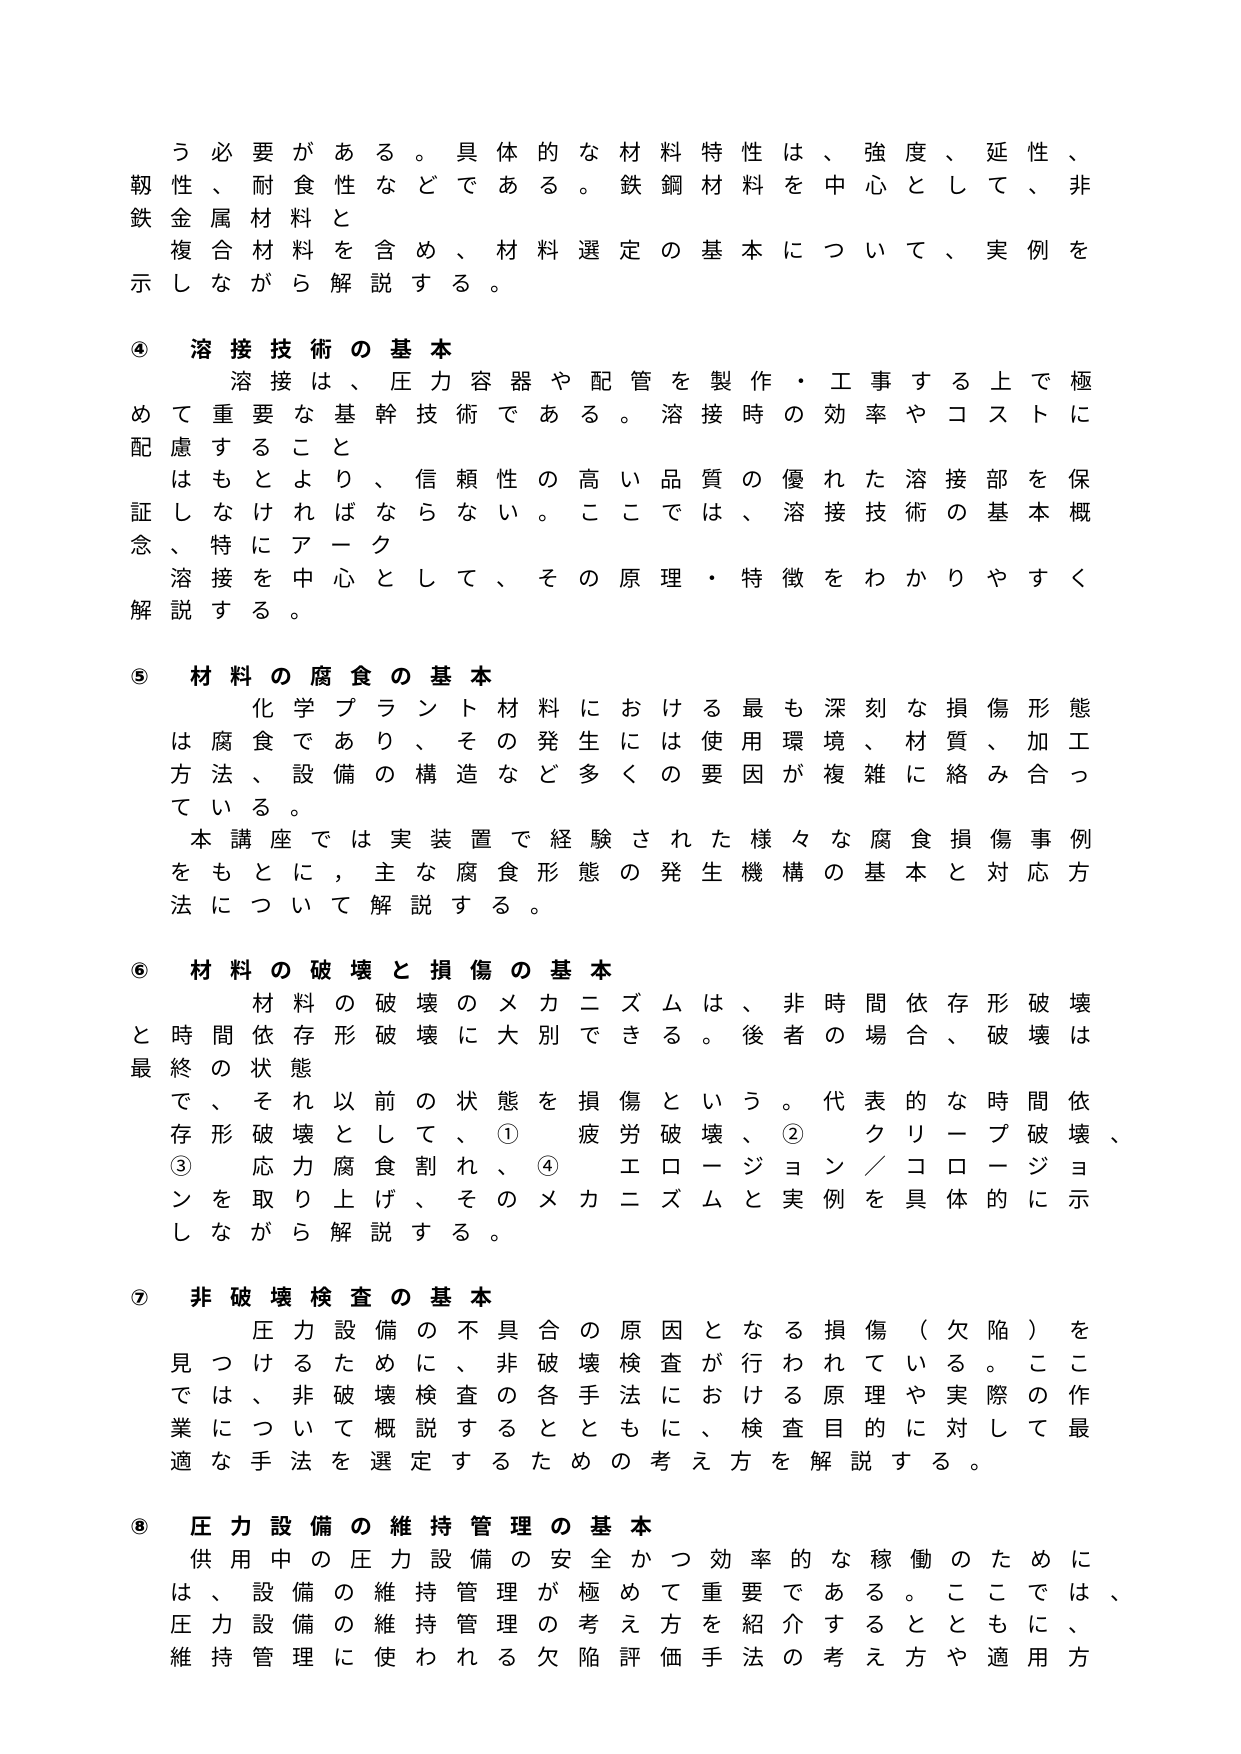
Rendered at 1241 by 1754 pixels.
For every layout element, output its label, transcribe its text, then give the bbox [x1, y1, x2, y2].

text 本講座では実装置で経験された様々な腐食損傷事例をもとに，主な腐食形態の発生機構の基本と対応方法について解説する。 [150, 822, 1110, 920]
text 複合材料を含め、材料選定の基本について、実例を示しながら解説する。 [130, 233, 1110, 298]
text ⑥ 材料の破壊と損傷の基本 [130, 953, 1110, 985]
text ⑧ 圧力設備の維持管理の基本 [130, 1509, 1110, 1541]
text 圧力設備の不具合の原因となる損傷（欠陥）を見つけるために、非破壊検査が行われている。ここでは、非破壊検査の各手法における原理や実際の作業について概説するとともに、検査目的に対して最適な手法を選定するための考え方を解説する。 [130, 1312, 1110, 1476]
text で、それ以前の状態を損傷という。代表的な時間依存形破壊として、① 疲労破壊、② クリープ破壊、③ 応力腐食割れ、④ エロージョン／コロージョンを取り上げ、そのメカニズムと実例を具体的に示しながら解説する。 [150, 1083, 1110, 1247]
text 溶接は、圧力容器や配管を製作・工事する上で極めて重要な基幹技術である。溶接時の効率やコストに配慮すること [130, 364, 1110, 462]
text ⑤ 材料の腐食の基本 [130, 658, 1110, 691]
text はもとより、信頼性の高い品質の優れた溶接部を保証しなければならない。ここでは、溶接技術の基本概念、特にアーク [130, 462, 1110, 560]
text ⑦ 非破壊検査の基本 [130, 1280, 1110, 1312]
text 溶接を中心として、その原理・特徴をわかりやすく解説する。 [130, 560, 1110, 626]
text 化学プラント材料における最も深刻な損傷形態は腐食であり、その発生には使用環境、材質、加工方法、設備の構造など多くの要因が複雑に絡み合っている。 [130, 691, 1110, 822]
text ④ 溶接技術の基本 [130, 331, 1110, 364]
text 材料の破壊のメカニズムは、非時間依存形破壊と時間依存形破壊に大別できる。後者の場合、破壊は最終の状態 [130, 985, 1110, 1083]
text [150, 1541, 1110, 1672]
text う必要がある。具体的な材料特性は、強度、延性、靱性、耐食性などである。鉄鋼材料を中心として、非鉄金属材料と [130, 135, 1110, 233]
